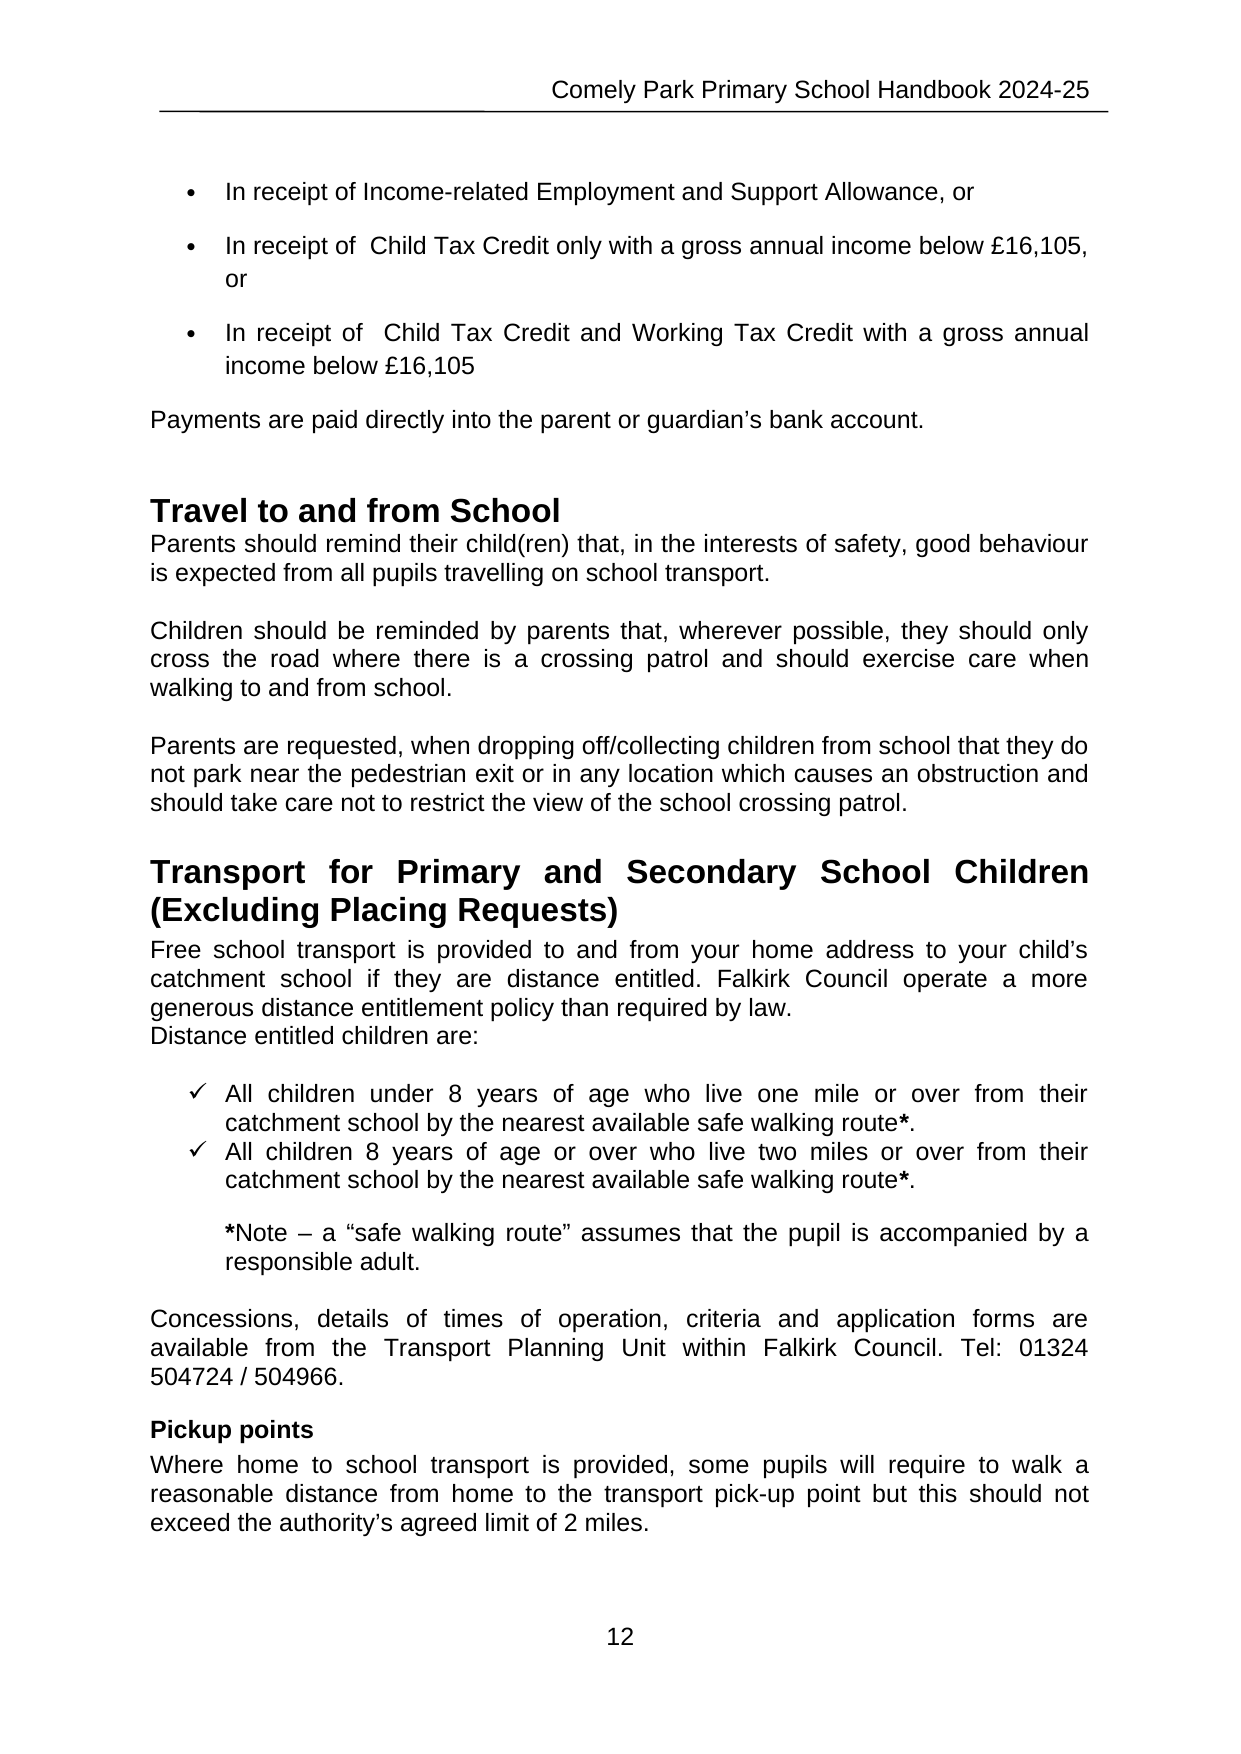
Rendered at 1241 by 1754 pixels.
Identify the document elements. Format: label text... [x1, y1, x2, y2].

list In receipt of Child Tax Credit only with a gross annual income below £16,105, or [187, 231, 1090, 293]
list All children 8 years of age or over who live two miles or over from their catchment school by the nearest available safe walking route*. [187, 1136, 1090, 1194]
list In receipt of Child Tax Credit and Working Tax Credit with a gross annual income below £16,105 [187, 318, 1090, 380]
text Transport for Primary and Secondary School Children (Excluding Placing Requests) [150, 852, 1090, 929]
text Concessions, details of times of operation, criteria and application forms are available from the Transport Planning Unit within Falkirk Council. Tel: 01324 504724 / 504966. [150, 1304, 1090, 1391]
text Where home to school transport is provided, some pupils will require to walk a reasonable distance from home to the transport pick-up point but this should not exceed the authority’s agreed limit of 2 miles. [150, 1451, 1090, 1537]
text *Note – a “safe walking route” assumes that the pupil is accompanied by a responsible adult. [225, 1218, 1090, 1276]
text Parents should remind their child(ren) that, in the interests of safety, good behaviour is expected from all pupils travelling on school transport. [150, 529, 1090, 587]
text Parents are requested, when dropping off/collecting children from school that they do not park near the pedestrian exit or in any location which causes an obstruction and should take care not to restrict the view of the school crossing patrol. [150, 731, 1090, 817]
text Distance entitled children are: [150, 1021, 1090, 1050]
text Free school transport is provided to and from your home address to your child’s catchment school if they are distance entitled. Falkirk Council operate a more generous distance entitlement policy than required by law. [150, 935, 1090, 1021]
list In receipt of Income-related Employment and Support Allowance, or [187, 177, 1090, 206]
text Pickup points [150, 1416, 1090, 1444]
subtitle Travel to and from School [150, 491, 1090, 529]
text Payments are paid directly into the parent or guardian’s bank account. [150, 405, 1090, 433]
list All children under 8 years of age who live one mile or over from their catchment school by the nearest available safe walking route*. [187, 1079, 1090, 1136]
text Children should be reminded by parents that, wherever possible, they should only cross the road where there is a crossing patrol and should exercise care when walking to and from school. [150, 616, 1090, 702]
